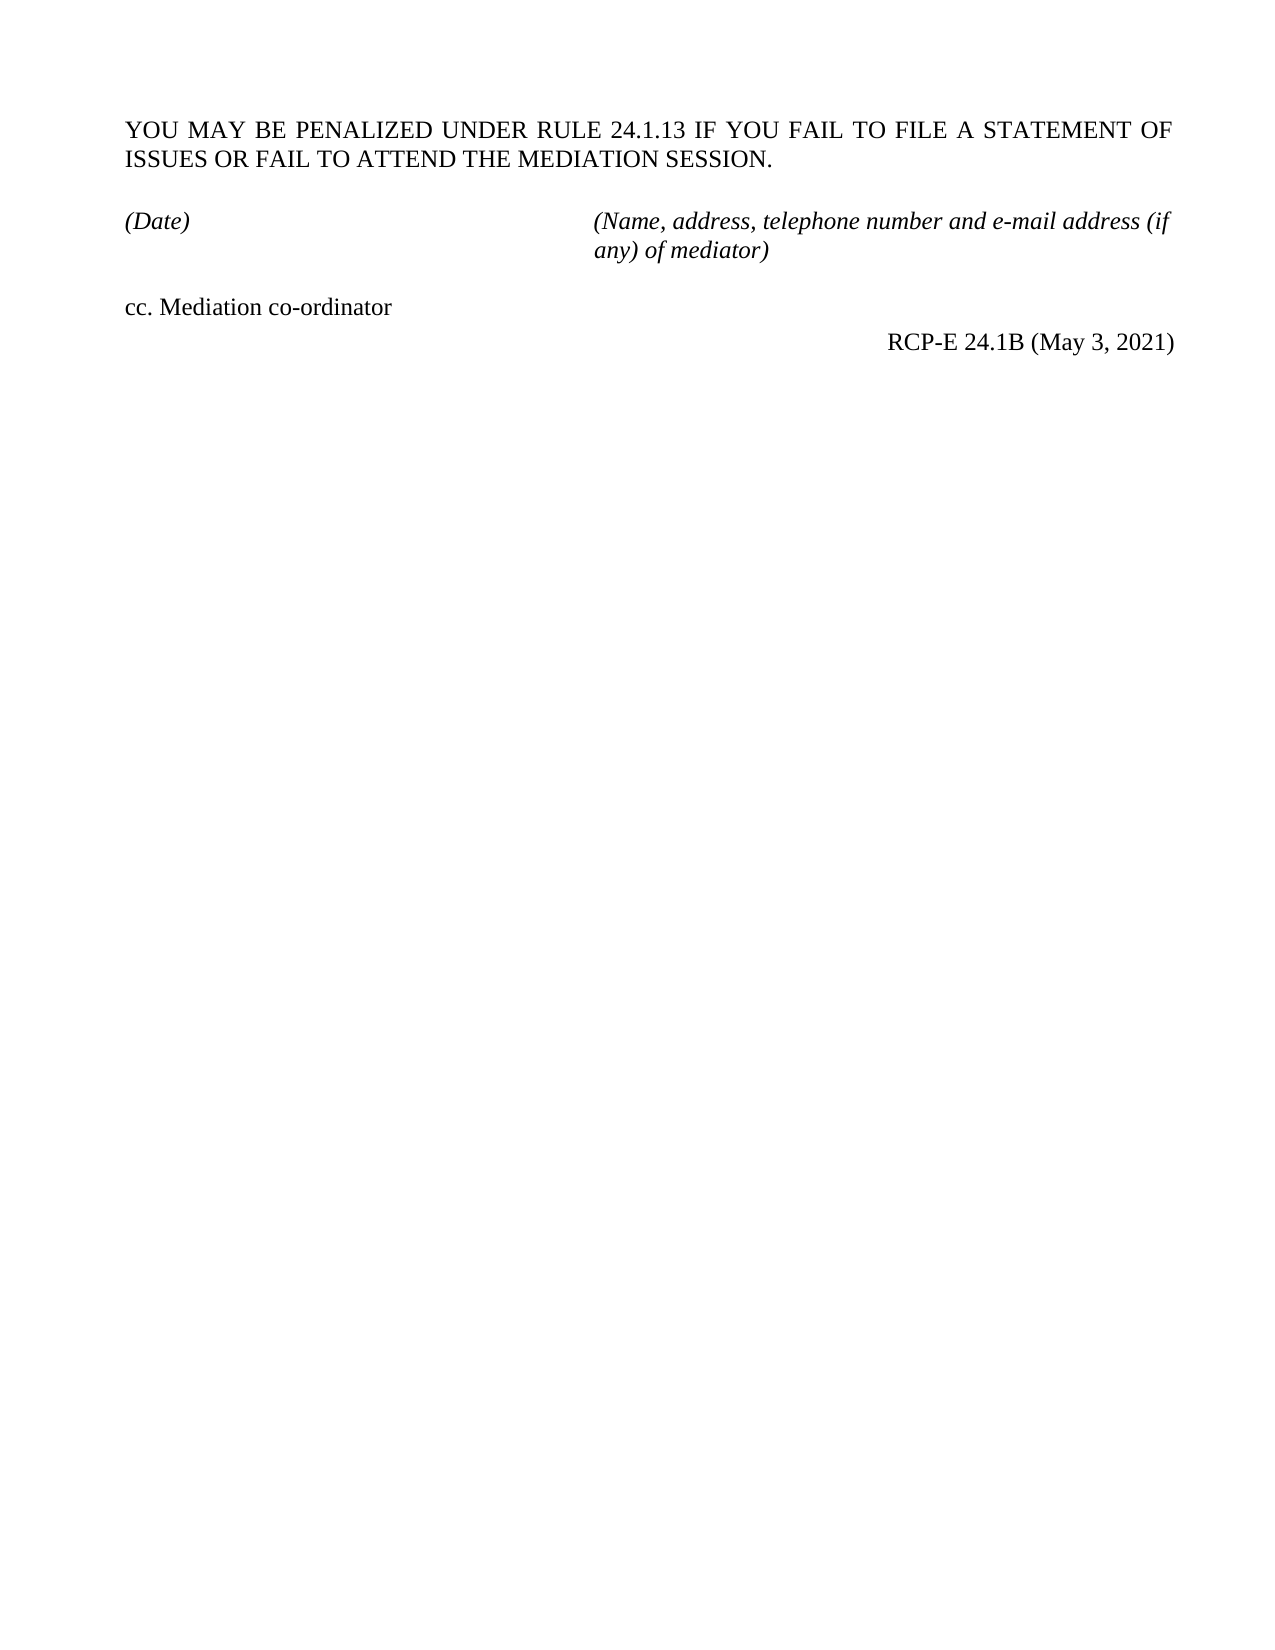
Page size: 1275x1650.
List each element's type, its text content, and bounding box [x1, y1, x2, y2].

text cc. Mediation co-ordinator [124, 292, 1174, 321]
text YOU MAY BE PENALIZED UNDER RULE 24.1.13 IF YOU FAIL TO FILE A STATEMENT OF ISSUES OR FAIL TO ATTEND THE MEDIATION SESSION. [124, 116, 1174, 173]
text RCP-E 24.1B (May 3, 2021) [124, 333, 1174, 354]
text (Date) (Name, address, telephone number and e-mail address (if any) of mediator) [124, 206, 1174, 264]
